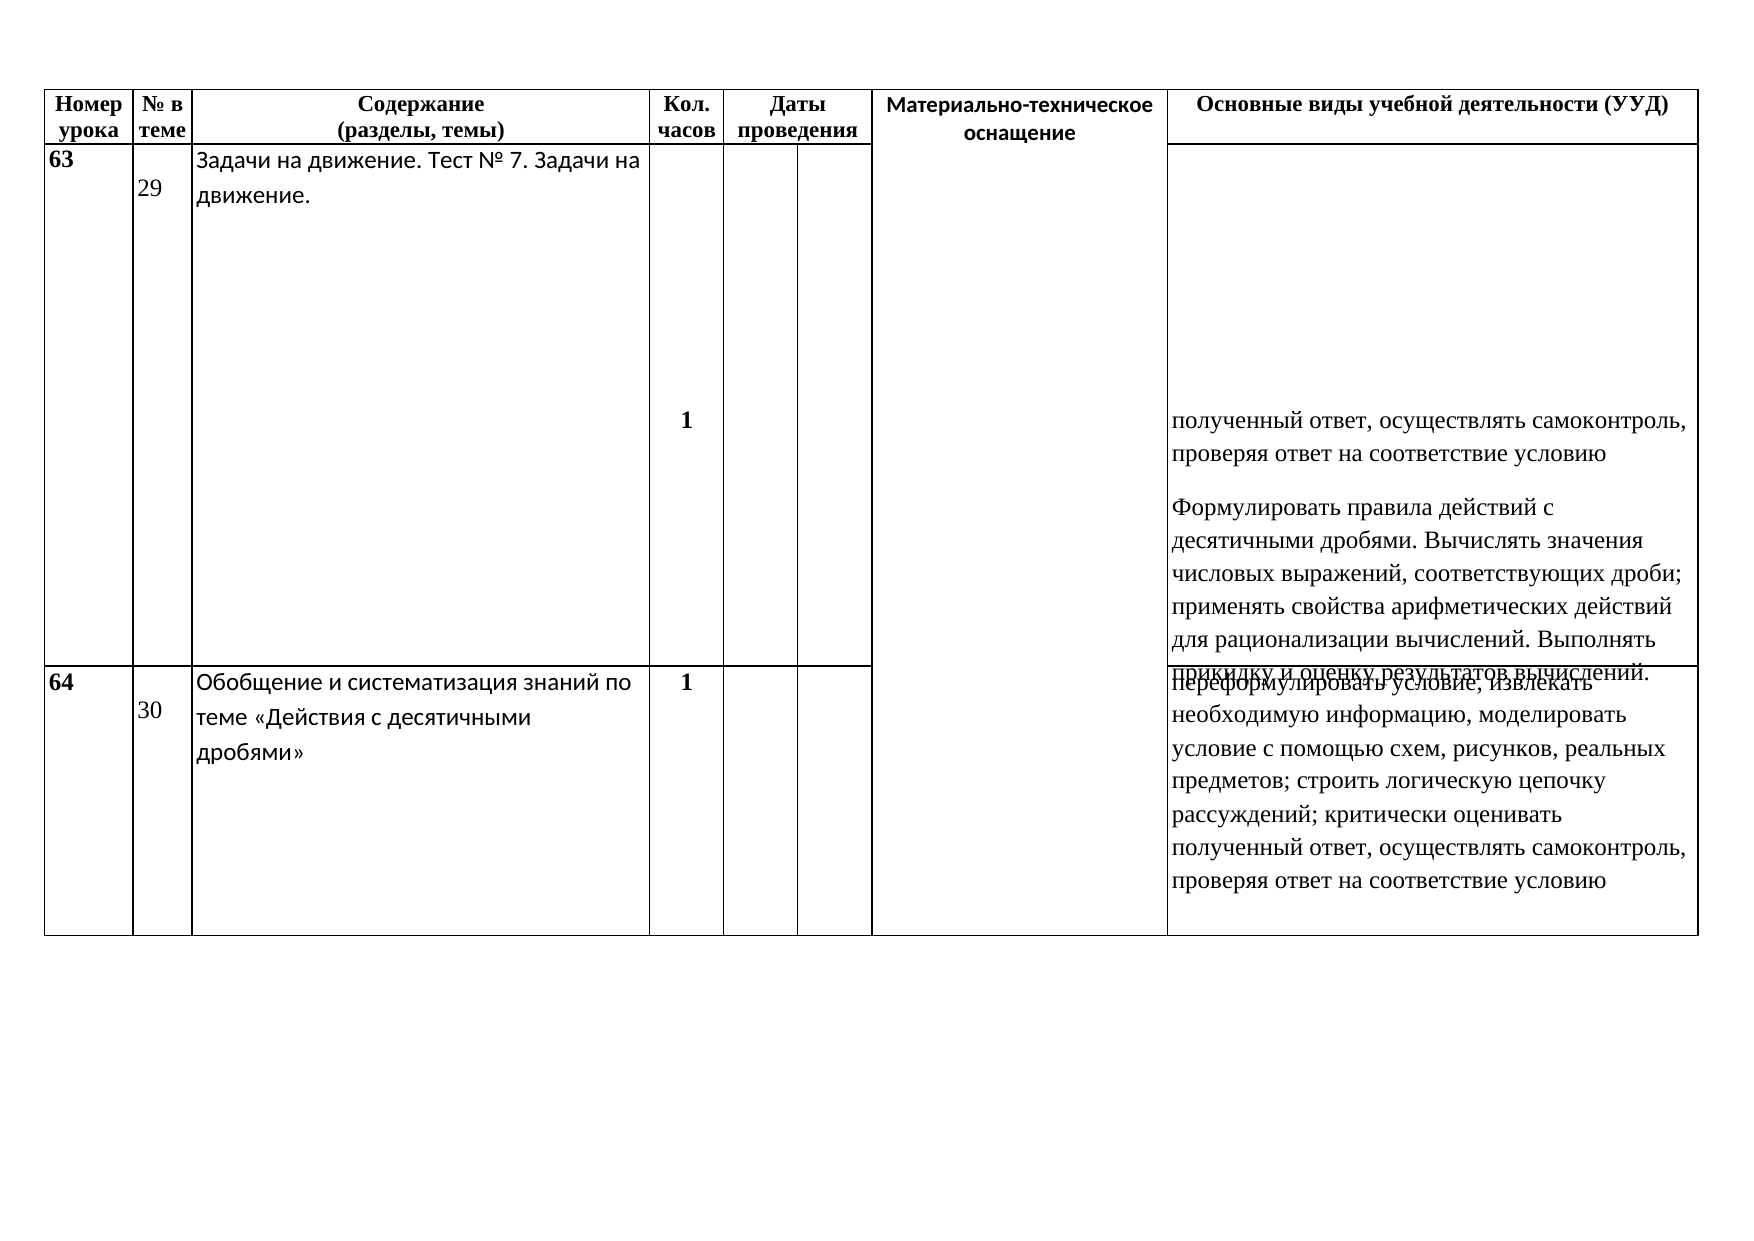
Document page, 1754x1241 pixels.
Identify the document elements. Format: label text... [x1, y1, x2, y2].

table_cell 29 [134, 145, 191, 665]
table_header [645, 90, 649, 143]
table_header Основные виды учебной деятельности (УУД) [1168, 90, 1697, 143]
table_cell 1 [650, 145, 723, 665]
table_cell переформулировать условие, извлекать необходимую информацию, моделировать условие с помощью схем, рисунков, реальных предметов; строить логическую цепочку рассуждений; критически оценивать полученный ответ, осуществлять самоконтроль, проверяя ответ на соответствие условию [1168, 667, 1697, 934]
table_cell [798, 145, 871, 665]
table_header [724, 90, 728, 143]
table_cell 64 [45, 667, 132, 934]
table_cell 30 [134, 667, 191, 934]
table_cell 63 [45, 145, 132, 665]
table_cell 1 [650, 667, 723, 934]
table_cell [798, 667, 871, 934]
table_cell Обобщение и систематизация знаний по теме «Действия с десятичными дробями» [193, 667, 649, 934]
table_cell [724, 667, 797, 934]
table_cell [724, 145, 797, 665]
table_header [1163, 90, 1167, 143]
table_cell Задачи на движение. Тест № 7. Задачи на движение. [193, 145, 649, 665]
